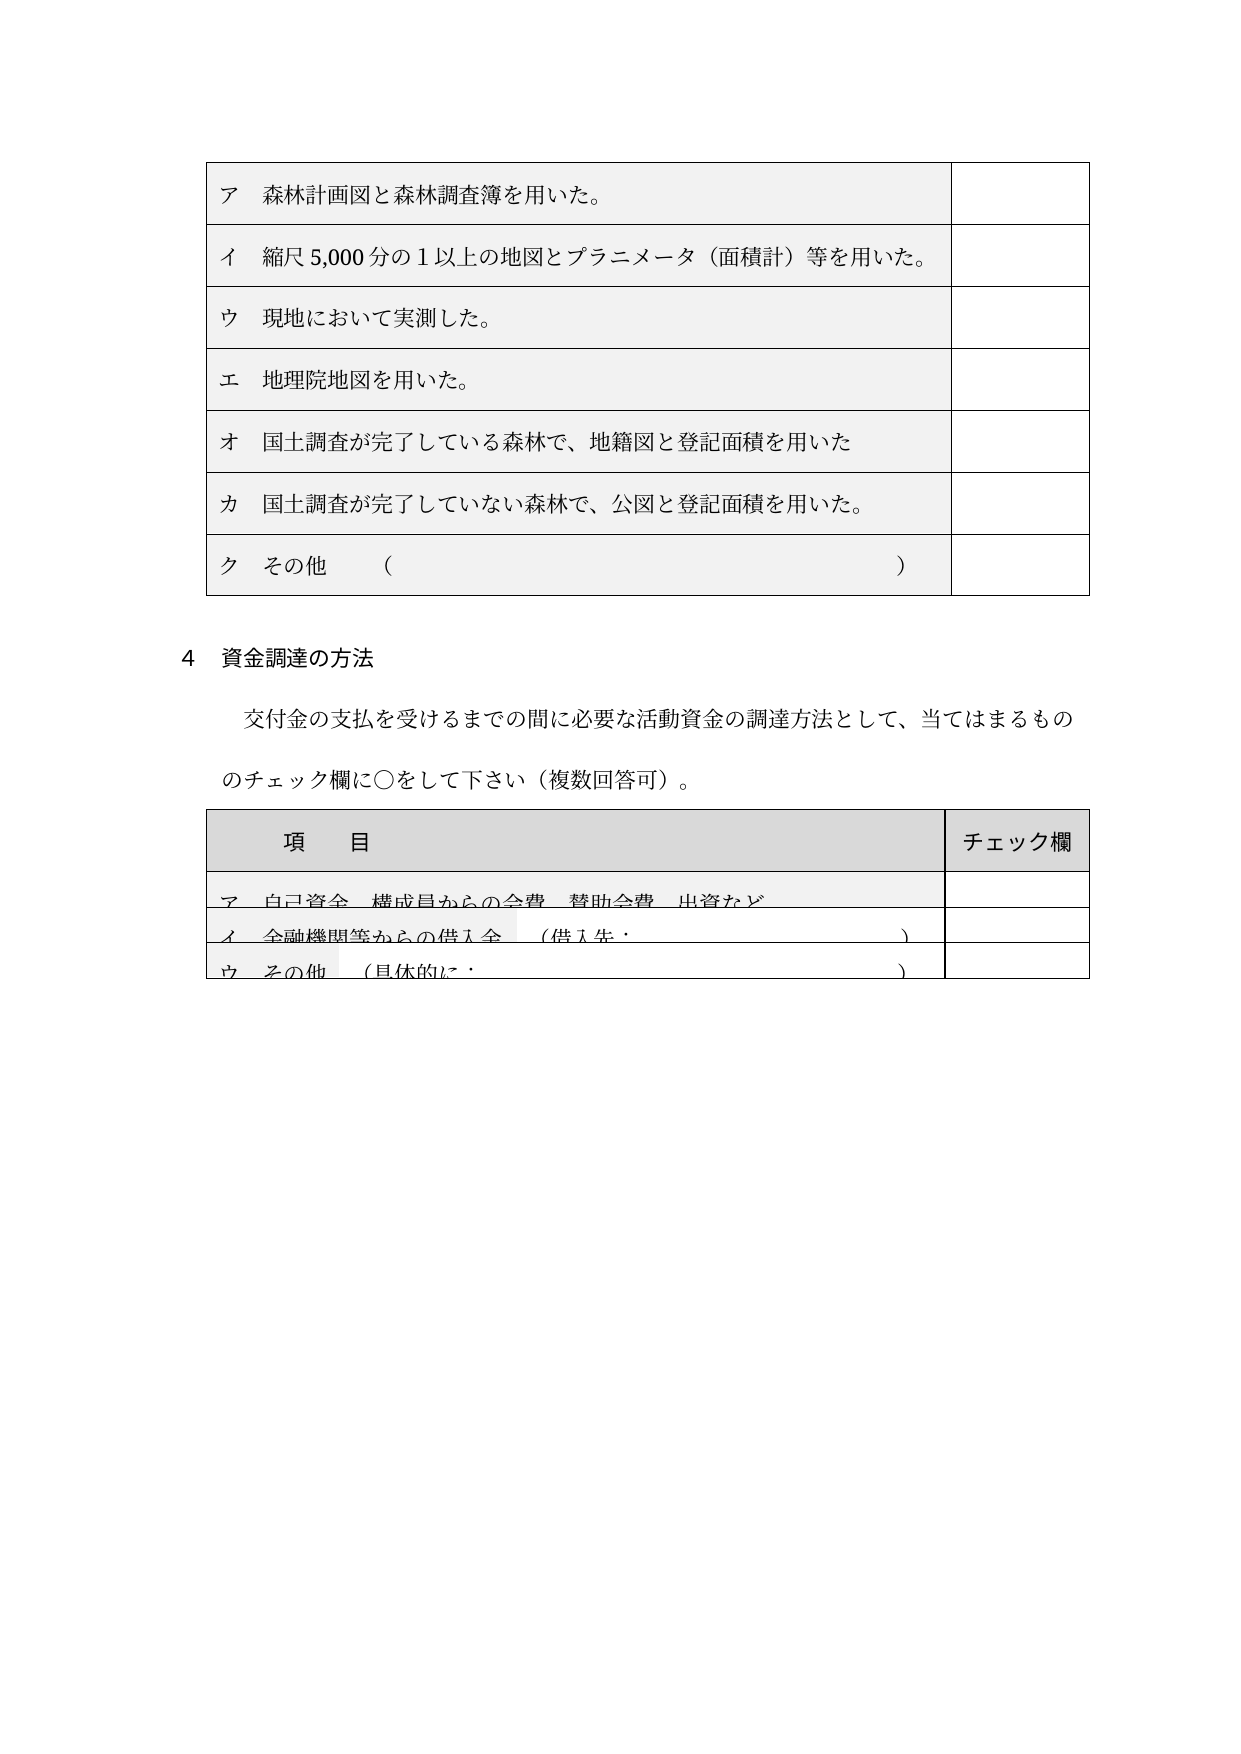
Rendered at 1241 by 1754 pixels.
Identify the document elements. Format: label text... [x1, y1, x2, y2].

table_cell ウ 現地において実測した。 [207, 287, 951, 348]
table_header チェック欄 [946, 810, 1089, 871]
table_cell カ 国土調査が完了していない森林で、公図と登記面積を用いた。 [207, 473, 951, 533]
table_cell ア 森林計画図と森林調査簿を用いた。 [207, 163, 951, 224]
table_cell （借入先： ） [517, 908, 944, 942]
table_cell ク その他 （ ） [207, 535, 951, 595]
table_cell [952, 349, 1089, 410]
table_cell オ 国土調査が完了している森林で、地籍図と登記面積を用いた [207, 411, 951, 472]
table_cell （具体的に： ） [340, 943, 944, 977]
table_cell [952, 287, 1089, 348]
table_cell [952, 535, 1089, 595]
table_cell [952, 473, 1089, 533]
text 交付金の支払を受けるまでの間に必要な活動資金の調達方法として、当てはまるもののチェック欄に○をして下さい（複数回答可）。 [199, 688, 1078, 809]
table_cell イ 金融機関等からの借入金 [207, 908, 517, 942]
table_cell [946, 943, 1089, 977]
table_cell エ 地理院地図を用いた。 [207, 349, 951, 410]
text ４ 資金調達の方法 [177, 627, 1063, 688]
table_header 項 目 [207, 810, 944, 871]
table_cell [952, 225, 1089, 286]
table_cell イ 縮尺5,000分の１以上の地図とプラニメータ（面積計）等を用いた。 [207, 225, 951, 286]
table_cell ア 自己資金、構成員からの会費、賛助会費、出資など [207, 872, 944, 907]
table_cell [952, 411, 1089, 472]
table_cell [946, 872, 1089, 907]
table_cell [952, 163, 1089, 224]
table_cell ウ その他 [207, 943, 339, 977]
table_cell [946, 908, 1089, 942]
